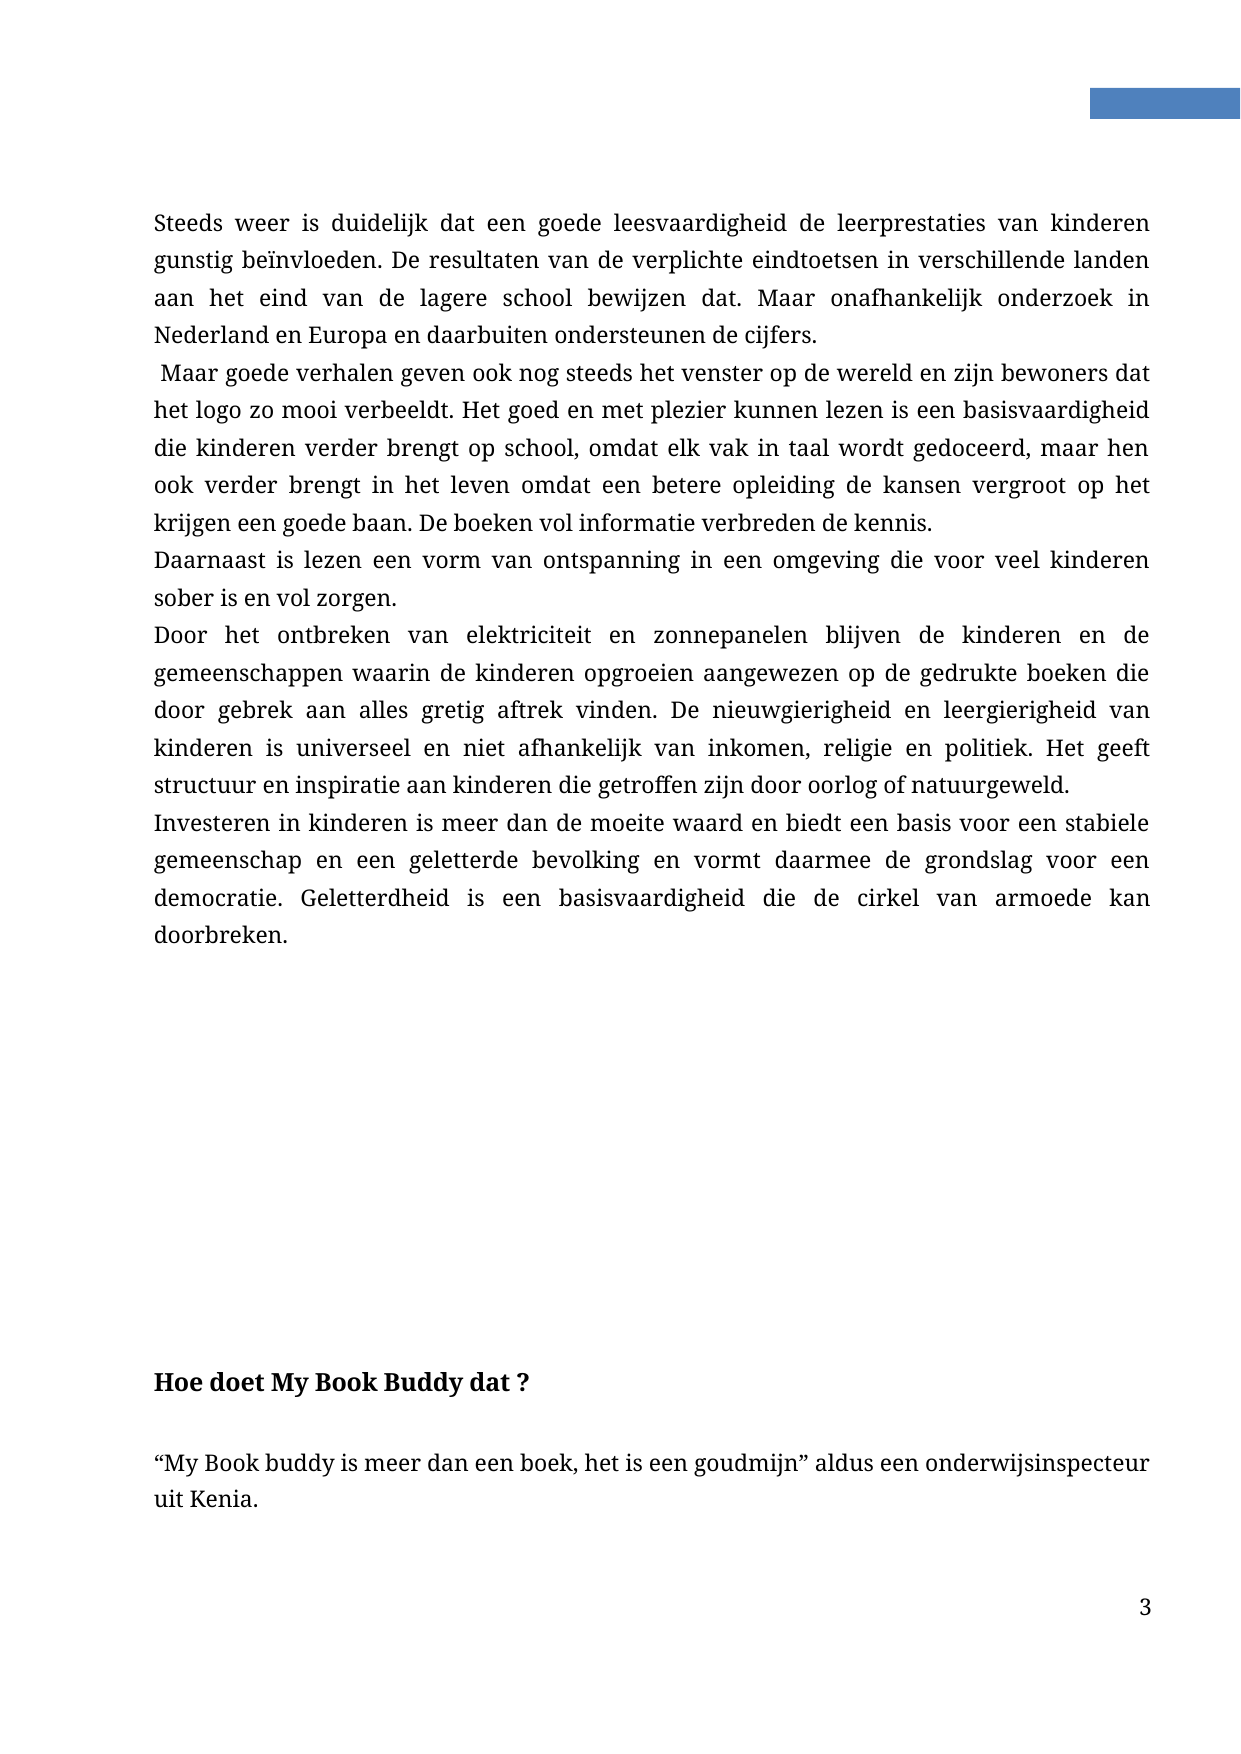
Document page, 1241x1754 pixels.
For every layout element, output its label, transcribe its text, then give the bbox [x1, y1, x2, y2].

text Maar goede verhalen geven ook nog steeds het venster op de wereld en zijn bewoners dat het logo zo mooi verbeeldt. Het goed en met plezier kunnen lezen is een basisvaardigheid die kinderen verder brengt op school, omdat elk vak in taal wordt gedoceerd, maar hen ook verder brengt in het leven omdat een betere opleiding de kansen vergroot op het krijgen een goede baan. De boeken vol informatie verbreden de kennis. [153, 357, 1152, 538]
text “My Book buddy is meer dan een boek, het is een goudmijn” aldus een onderwijsinspecteur uit Kenia. [153, 1447, 1152, 1514]
text Hoe doet My Book Buddy dat ? [153, 1365, 1152, 1399]
text Steeds weer is duidelijk dat een goede leesvaardigheid de leerprestaties van kinderen gunstig beïnvloeden. De resultaten van de verplichte eindtoetsen in verschillende landen aan het eind van de lagere school bewijzen dat. Maar onafhankelijk onderzoek in Nederland en Europa en daarbuiten ondersteunen de cijfers. [153, 207, 1152, 351]
text Daarnaast is lezen een vorm van ontspanning in een omgeving die voor veel kinderen sober is en vol zorgen. [153, 544, 1152, 613]
text Door het ontbreken van elektriciteit en zonnepanelen blijven de kinderen en de gemeenschappen waarin de kinderen opgroeien aangewezen op de gedrukte boeken die door gebrek aan alles gretig aftrek vinden. De nieuwgierigheid en leergierigheid van kinderen is universeel en niet afhankelijk van inkomen, religie en politiek. Het geeft structuur en inspiratie aan kinderen die getroffen zijn door oorlog of natuurgeweld. [153, 619, 1152, 801]
text Investeren in kinderen is meer dan de moeite waard en biedt een basis voor een stabiele gemeenschap en een geletterde bevolking en vormt daarmee de grondslag voor een democratie. Geletterdheid is een basisvaardigheid die de cirkel van armoede kan doorbreken. [153, 807, 1152, 951]
